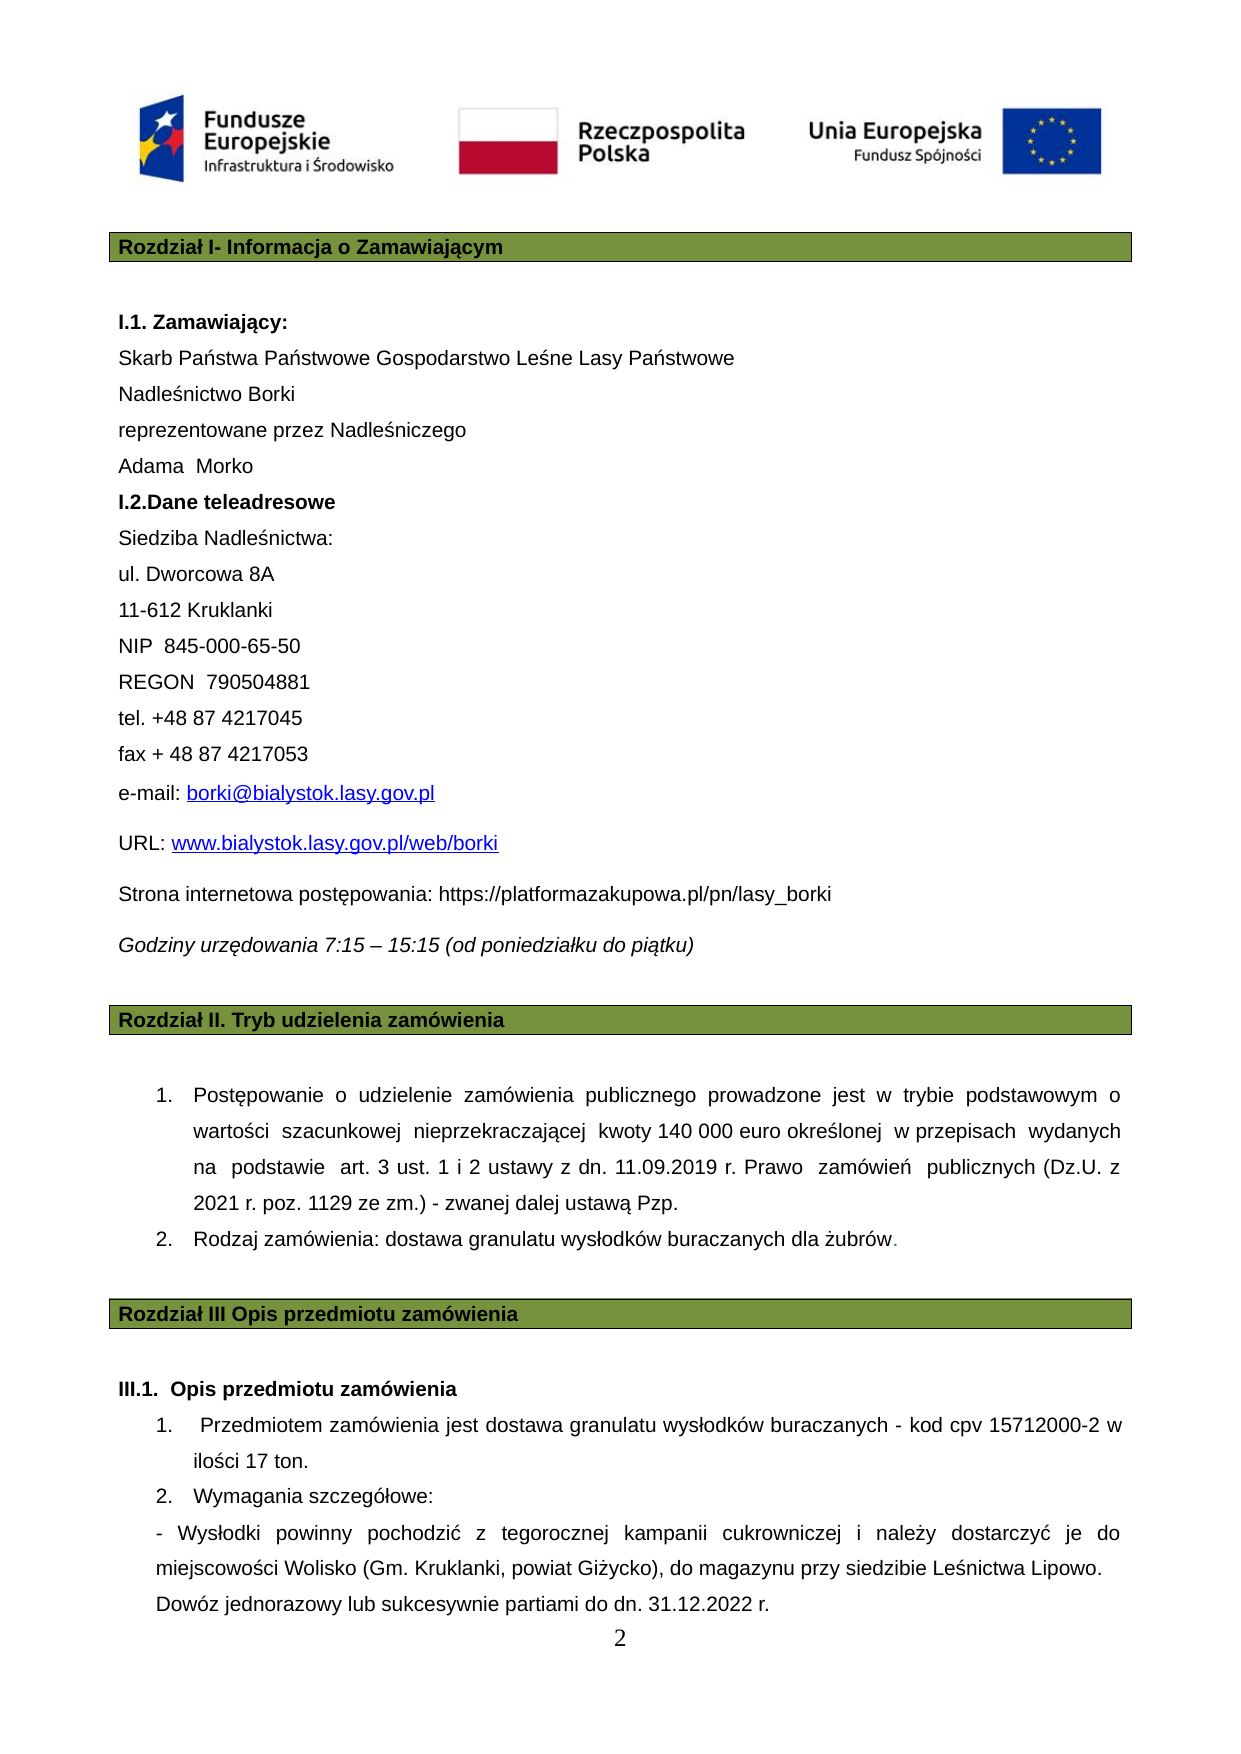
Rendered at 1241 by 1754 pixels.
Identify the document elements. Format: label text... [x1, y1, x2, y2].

text Skarb Państwa Państwowe Gospodarstwo Leśne Lasy Państwowe [118, 346, 1122, 370]
text reprezentowane przez Nadleśniczego [118, 418, 1122, 442]
text NIP 845-000-65-50 [118, 634, 1122, 658]
text Adama Morko [118, 454, 1122, 478]
text III.1. Opis przedmiotu zamówienia [118, 1377, 1122, 1401]
text REGON 790504881 [118, 669, 1122, 693]
subtitle Godziny urzędowania 7:15 – 15:15 (od poniedziałku do piątku) [118, 933, 1122, 957]
list Wymagania szczegółowe: [156, 1484, 1122, 1508]
text I.1. Zamawiający: [118, 310, 1122, 334]
list Postępowanie o udzielenie zamówienia publicznego prowadzone jest w trybie podstawowym o wartości szacunkowej nieprzekraczającej kwoty 140 000 euro określonej w przepisach wydanych na podstawie art. 3 ust. 1 i 2 ustawy z dn. 11.09.2019 r. Prawo zamówień publicznych (Dz.U. z 2021 r. poz. 1129 ze zm.) - zwanej dalej ustawą Pzp. [156, 1083, 1122, 1214]
text I.2.Dane teleadresowe [118, 490, 1122, 514]
text Nadleśnictwo Borki [118, 382, 1122, 406]
subtitle Rozdział III Opis przedmiotu zamówienia [110, 1300, 1131, 1328]
text e-mail: borki@bialystok.lasy.gov.pl [118, 780, 1122, 804]
list Rodzaj zamówienia: dostawa granulatu wysłodków buraczanych dla żubrów. [156, 1227, 1122, 1251]
picture [118, 73, 1123, 204]
text Dowóz jednorazowy lub sukcesywnie partiami do dn. 31.12.2022 r. [156, 1592, 1122, 1616]
subtitle Rozdział I- Informacja o Zamawiającym [110, 233, 1131, 261]
text 11-612 Kruklanki [118, 598, 1122, 622]
text Siedziba Nadleśnictwa: [118, 526, 1122, 550]
text URL: www.bialystok.lasy.gov.pl/web/borki [118, 831, 1122, 855]
text fax + 48 87 4217053 [118, 741, 1122, 765]
list Przedmiotem zamówienia jest dostawa granulatu wysłodków buraczanych - kod cpv 15712000-2 w ilości 17 ton. [156, 1412, 1122, 1472]
text Strona internetowa postępowania: https://platformazakupowa.pl/pn/lasy_borki [118, 882, 1122, 906]
subtitle Rozdział II. Tryb udzielenia zamówienia [110, 1006, 1131, 1034]
text ul. Dworcowa 8A [118, 562, 1122, 586]
text - Wysłodki powinny pochodzić z tegorocznej kampanii cukrowniczej i należy dostarczyć je do miejscowości Wolisko (Gm. Kruklanki, powiat Giżycko), do magazynu przy siedzibie Leśnictwa Lipowo. [156, 1520, 1122, 1580]
text tel. +48 87 4217045 [118, 706, 1122, 729]
